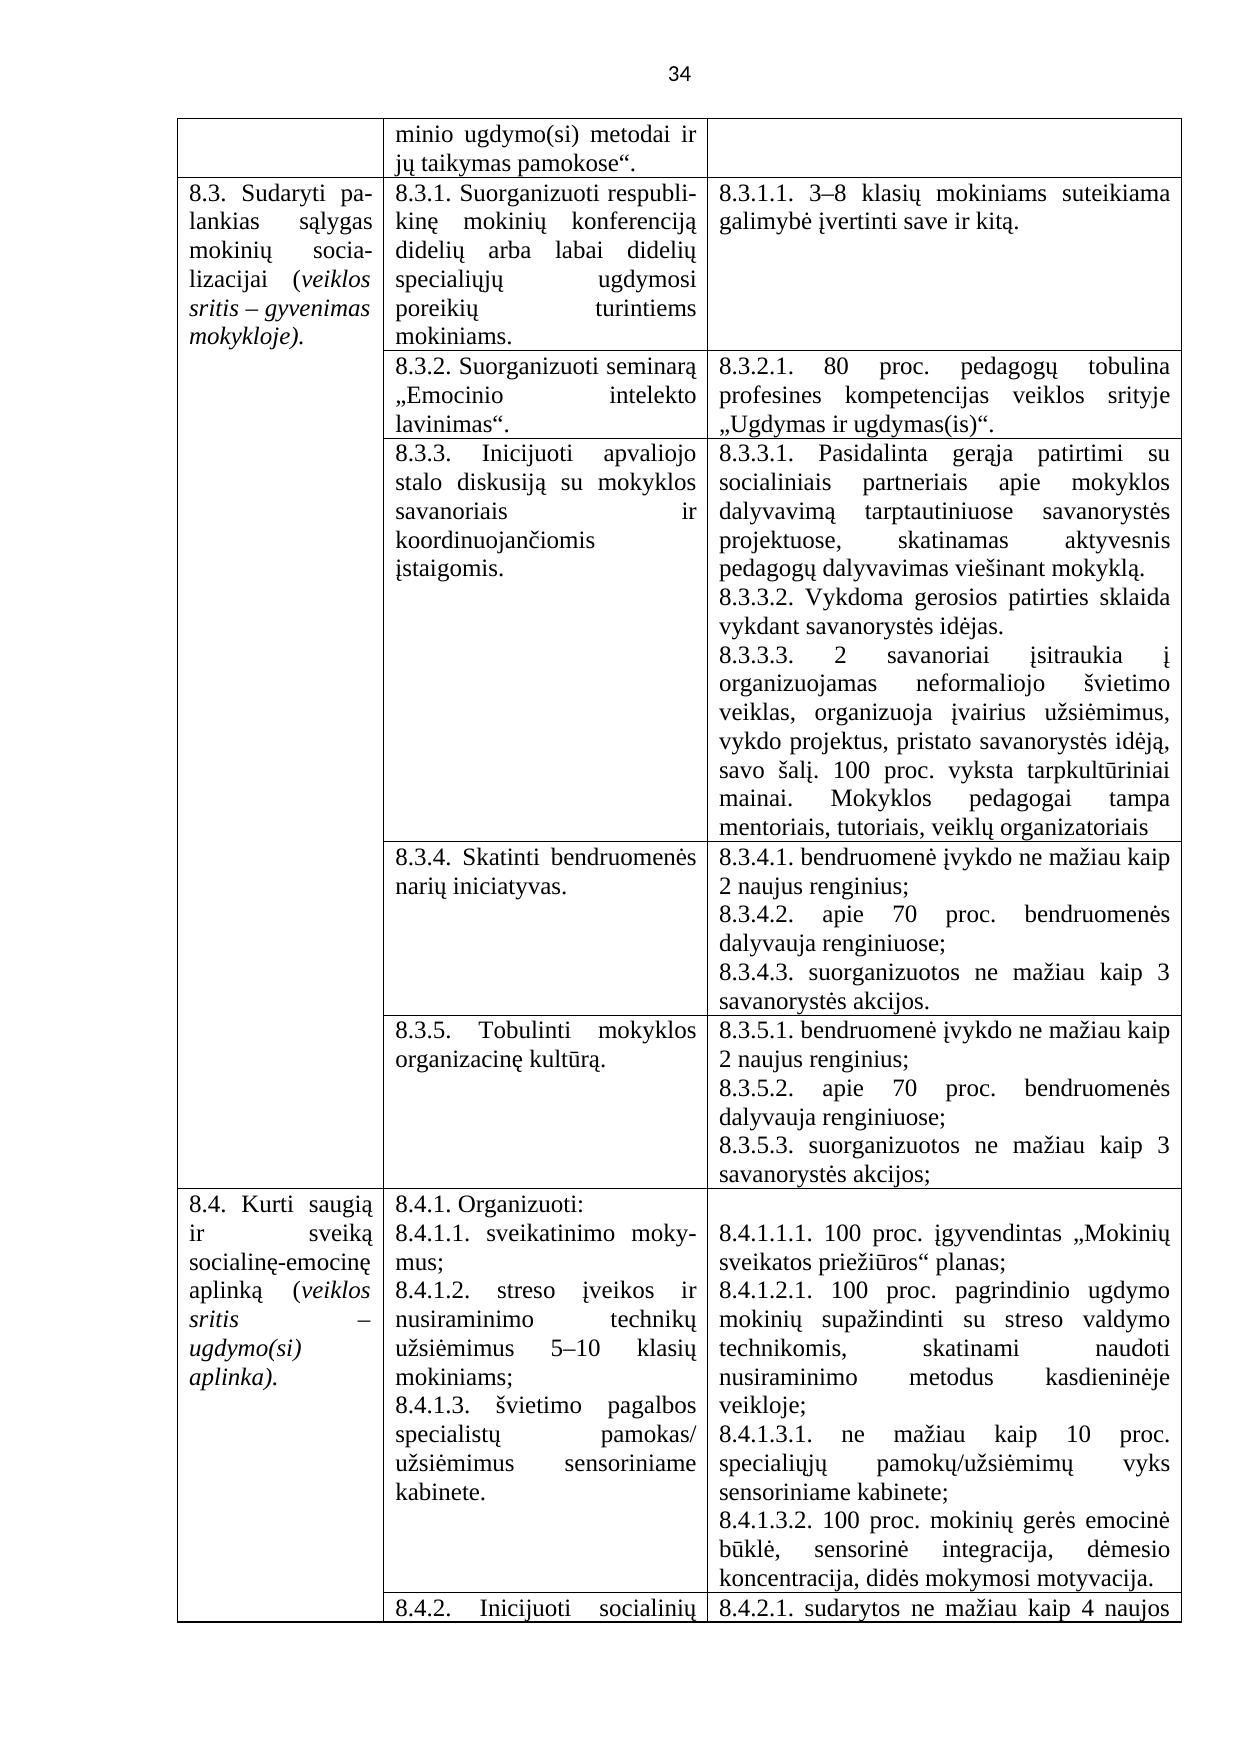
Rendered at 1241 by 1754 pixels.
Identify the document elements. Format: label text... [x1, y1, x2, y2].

table_cell 8.4.1. Organizuoti: 8.4.1.1. sveikatinimo moky-mus; 8.4.1.2. streso įveikos ir nusiraminimo technikų užsiėmimus 5–10 klasių mokiniams; 8.4.1.3. švietimo pagalbos specialistų pamokas/ užsiėmimus sensoriniame kabinete. [384, 1189, 707, 1592]
table_cell 8.3.2.1. 80 proc. pedagogų tobulina profesines kompetencijas veiklos srityje „Ugdymas ir ugdymas(is)“. [708, 351, 1181, 437]
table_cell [708, 119, 1181, 177]
table_cell 8.3. Sudaryti pa-lankias sąlygas mokinių socia-lizacijai (veiklos sritis – gyvenimas mokykloje). [178, 178, 383, 1188]
table_cell 8.4.1.1.1. 100 proc. įgyvendintas „Mokinių sveikatos priežiūros“ planas; 8.4.1.2.1. 100 proc. pagrindinio ugdymo mokinių supažindinti su streso valdymo technikomis, skatinami naudoti nusiraminimo metodus kasdieninėje veikloje; 8.4.1.3.1. ne mažiau kaip 10 proc. specialiųjų pamokų/užsiėmimų vyks sensoriniame kabinete; 8.4.1.3.2. 100 proc. mokinių gerės emocinė būklė, sensorinė integracija, dėmesio koncentracija, didės mokymosi motyvacija. [708, 1189, 1181, 1592]
table_cell 8.3.5. Tobulinti mokyklos organizacinę kultūrą. [384, 1016, 707, 1188]
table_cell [384, 1593, 707, 1621]
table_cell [384, 119, 707, 177]
table_cell 8.3.4. Skatinti bendruomenės narių iniciatyvas. [384, 842, 707, 1014]
table_cell 8.4. Kurti saugią ir sveiką socialinę-emocinę aplinką (veiklos sritis – ugdymo(si) aplinka). [178, 1189, 383, 1621]
table_cell 8.3.1. Suorganizuoti respubli-kinę mokinių konferenciją didelių arba labai didelių specialiųjų ugdymosi poreikių turintiems mokiniams. [384, 178, 707, 350]
table_cell 8.3.4.1. bendruomenė įvykdo ne mažiau kaip 2 naujus renginius; 8.3.4.2. apie 70 proc. bendruomenės dalyvauja renginiuose; 8.3.4.3. suorganizuotos ne mažiau kaip 3 savanorystės akcijos. [708, 842, 1181, 1014]
table_cell 8.3.2. Suorganizuoti seminarą „Emocinio intelekto lavinimas“. [384, 351, 707, 437]
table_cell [708, 1593, 1181, 1621]
table_cell 8.3.3. Inicijuoti apvaliojo stalo diskusiją su mokyklos savanoriais ir koordinuojančiomis įstaigomis. [384, 439, 707, 841]
table_cell 8.3.3.1. Pasidalinta gerąja patirtimi su socialiniais partneriais apie mokyklos dalyvavimą tarptautiniuose savanorystės projektuose, skatinamas aktyvesnis pedagogų dalyvavimas viešinant mokyklą. 8.3.3.2. Vykdoma gerosios patirties sklaida vykdant savanorystės idėjas. 8.3.3.3. 2 savanoriai įsitraukia į organizuojamas neformaliojo švietimo veiklas, organizuoja įvairius užsiėmimus, vykdo projektus, pristato savanorystės idėją, savo šalį. 100 proc. vyksta tarpkultūriniai mainai. Mokyklos pedagogai tampa mentoriais, tutoriais, veiklų organizatoriais [708, 439, 1181, 841]
table_cell 8.3.1.1. 3–8 klasių mokiniams suteikiama galimybė įvertinti save ir kitą. [708, 178, 1181, 350]
table_cell 8.3.5.1. bendruomenė įvykdo ne mažiau kaip 2 naujus renginius; 8.3.5.2. apie 70 proc. bendruomenės dalyvauja renginiuose; 8.3.5.3. suorganizuotos ne mažiau kaip 3 savanorystės akcijos; [708, 1016, 1181, 1188]
